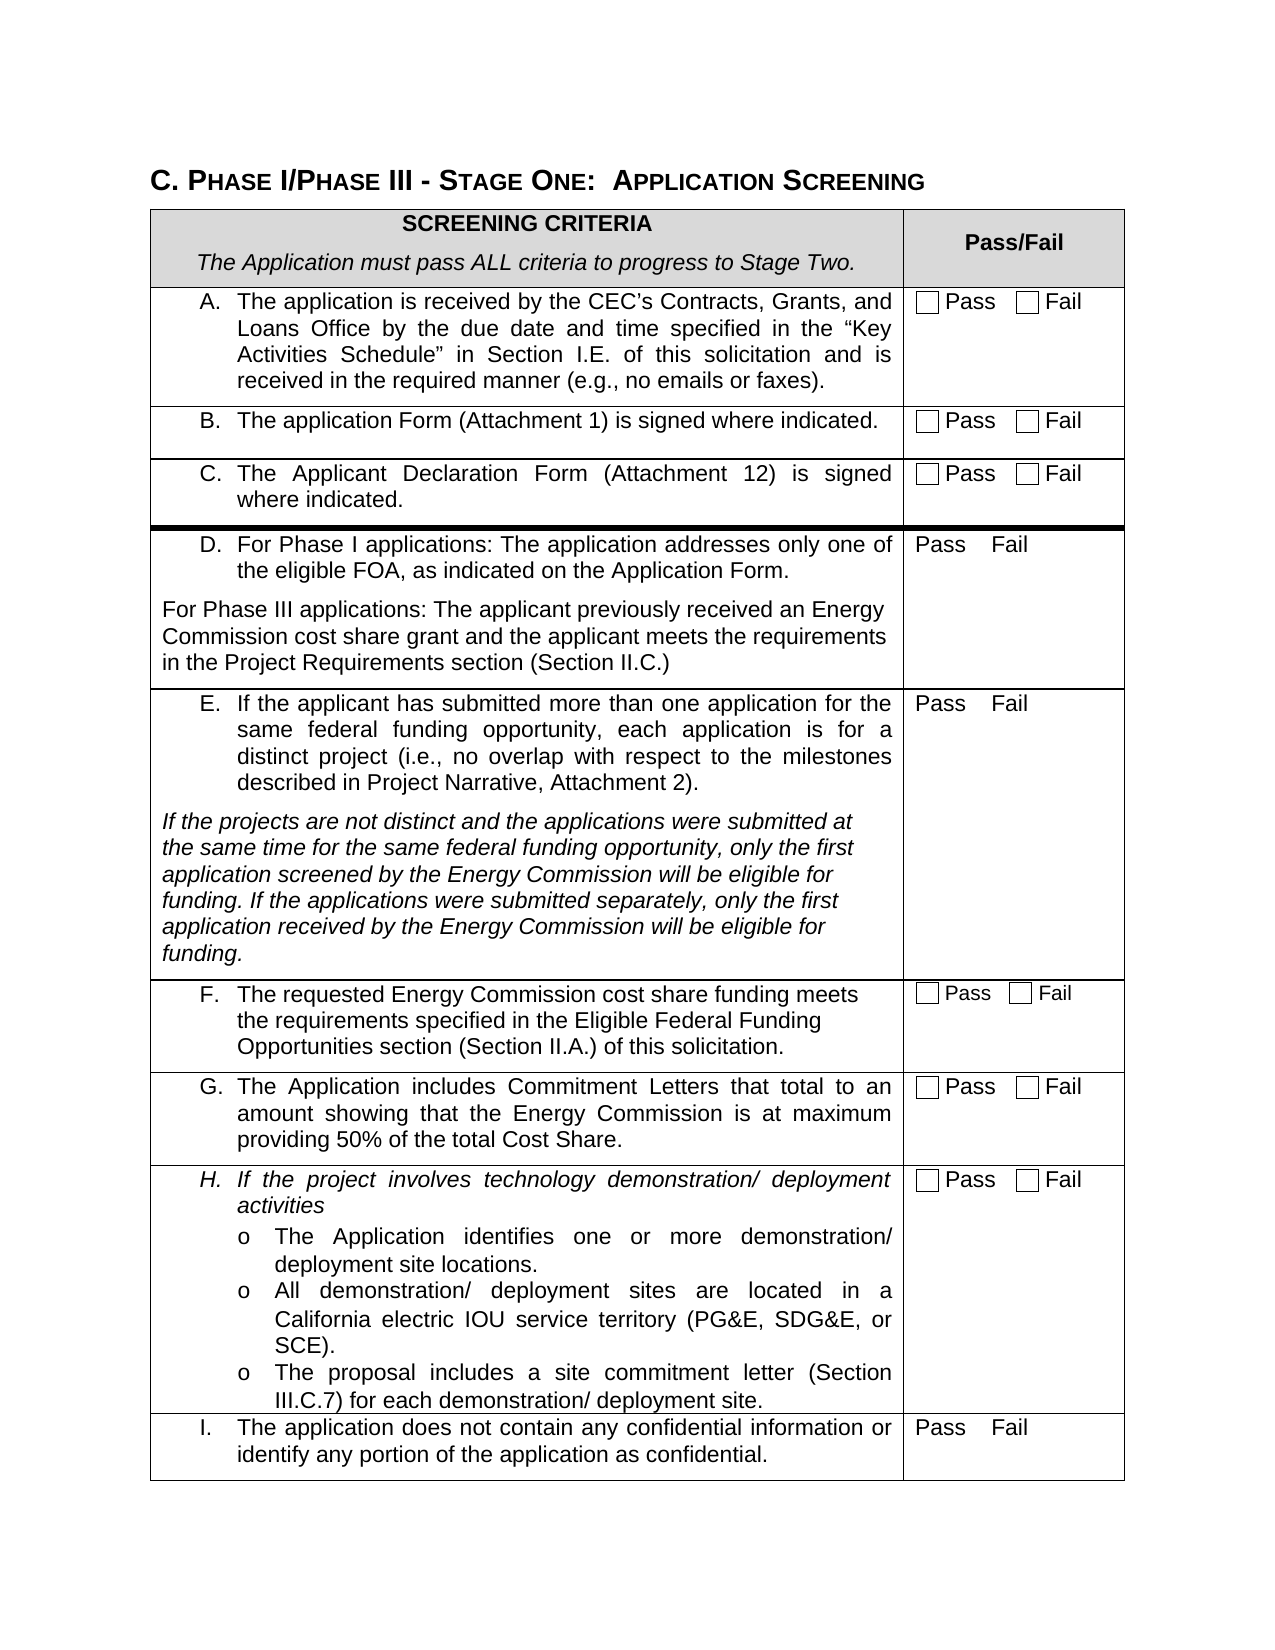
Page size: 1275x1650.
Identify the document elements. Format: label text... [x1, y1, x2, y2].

table_cell For Phase I applications: The application addresses only one of the eligible FOA, as indicated on the Application Form. For Phase III applications: The applicant previously received an Energy Commission cost share grant and the applicant meets the requirements in the Project Requirements section (Section II.C.) [151, 531, 903, 688]
table_header Pass/Fail [904, 210, 1124, 287]
table_cell Pass Fail [904, 690, 1124, 978]
table_cell The requested Energy Commission cost share funding meets the requirements specified in the Eligible Federal Funding Opportunities section (Section II.A.) of this solicitation. [151, 981, 903, 1072]
table_cell Pass Fail [904, 981, 1124, 1072]
table_cell Pass Fail [904, 460, 1124, 525]
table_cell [151, 1414, 903, 1480]
table_header Screening Criteria The Application must pass ALL criteria to progress to Stage Two. [151, 210, 903, 287]
table_cell Pass Fail [904, 288, 1124, 406]
table_cell The Application includes Commitment Letters that total to an amount showing that the Energy Commission is at maximum providing 50% of the total Cost Share. [151, 1073, 903, 1165]
table_cell Pass Fail [904, 1166, 1124, 1413]
subtitle Phase I/Phase III - Stage One: Application Screening [150, 162, 1125, 196]
table_cell Pass Fail [904, 1414, 1124, 1480]
table_cell The Applicant Declaration Form (Attachment 12) is signed where indicated. [151, 460, 903, 525]
table_cell If the project involves technology demonstration/ deployment activities The Application identifies one or more demonstration/ deployment site locations. All demonstration/ deployment sites are located in a California electric IOU service territory (PG&E, SDG&E, or SCE). The proposal includes a site commitment letter (Section III.C.7) for each demonstration/ deployment site. [151, 1166, 903, 1413]
table_cell The application is received by the CEC’s Contracts, Grants, and Loans Office by the due date and time specified in the “Key Activities Schedule” in Section I.E. of this solicitation and is received in the required manner (e.g., no emails or faxes). [151, 288, 903, 406]
table_cell Pass Fail [904, 1073, 1124, 1165]
table_cell The application Form (Attachment 1) is signed where indicated. [151, 407, 903, 458]
table_cell Pass Fail [904, 531, 1124, 688]
table_cell If the applicant has submitted more than one application for the same federal funding opportunity, each application is for a distinct project (i.e., no overlap with respect to the milestones described in Project Narrative, Attachment 2). If the projects are not distinct and the applications were submitted at the same time for the same federal funding opportunity, only the first application screened by the Energy Commission will be eligible for funding. If the applications were submitted separately, only the first application received by the Energy Commission will be eligible for funding. [151, 690, 903, 978]
table_cell Pass Fail [904, 407, 1124, 458]
